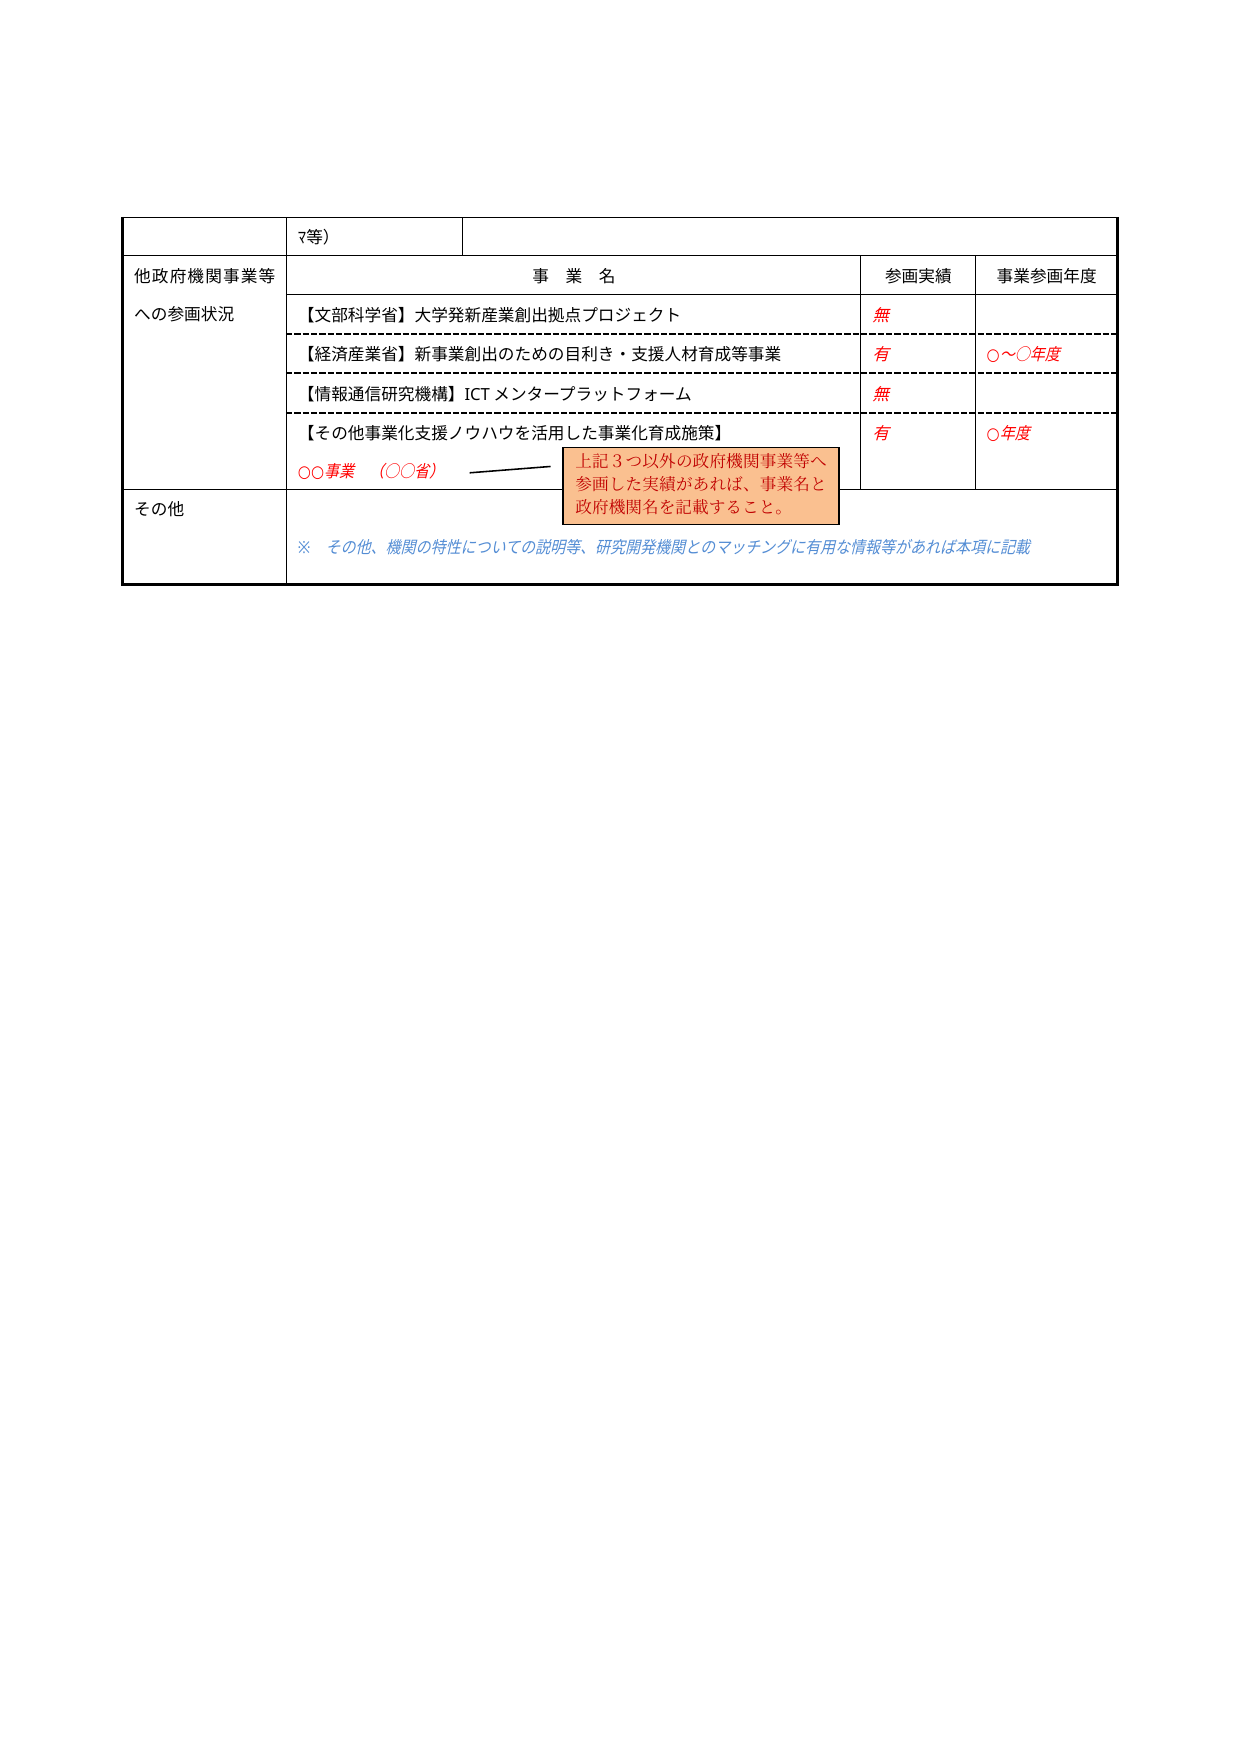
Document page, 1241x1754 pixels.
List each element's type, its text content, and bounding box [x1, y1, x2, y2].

table_cell ※ その他、機関の特性についての説明等、研究開発機関とのマッチングに有用な情報等があれば本項に記載 [287, 490, 1116, 583]
table_cell 有 [861, 333, 975, 372]
table_cell 参画実績 [861, 256, 975, 294]
table_cell 事 業 名 [287, 256, 860, 294]
table_cell 【文部科学省】大学発新産業創出拠点プロジェクト [287, 295, 860, 332]
table_cell [976, 295, 1116, 332]
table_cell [287, 218, 462, 255]
table_cell 他政府機関事業等への参画状況 [124, 256, 286, 489]
table_cell その他 [124, 490, 286, 583]
table_cell ○年度 [976, 412, 1116, 489]
table_cell 無 [861, 372, 975, 412]
table_cell 有 [861, 412, 975, 489]
table_cell ○～○年度 [976, 333, 1116, 372]
table_cell 【その他事業化支援ノウハウを活用した事業化育成施策】 ○○事業 （○○省） [287, 412, 860, 489]
table_cell 【経済産業省】新事業創出のための目利き・支援人材育成等事業 [287, 333, 860, 372]
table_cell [463, 218, 1116, 255]
table_cell 【情報通信研究機構】ICTメンタープラットフォーム [287, 372, 860, 412]
table_cell 事業参画年度 [976, 256, 1116, 294]
table_cell 無 [861, 295, 975, 332]
table_cell [976, 372, 1116, 412]
